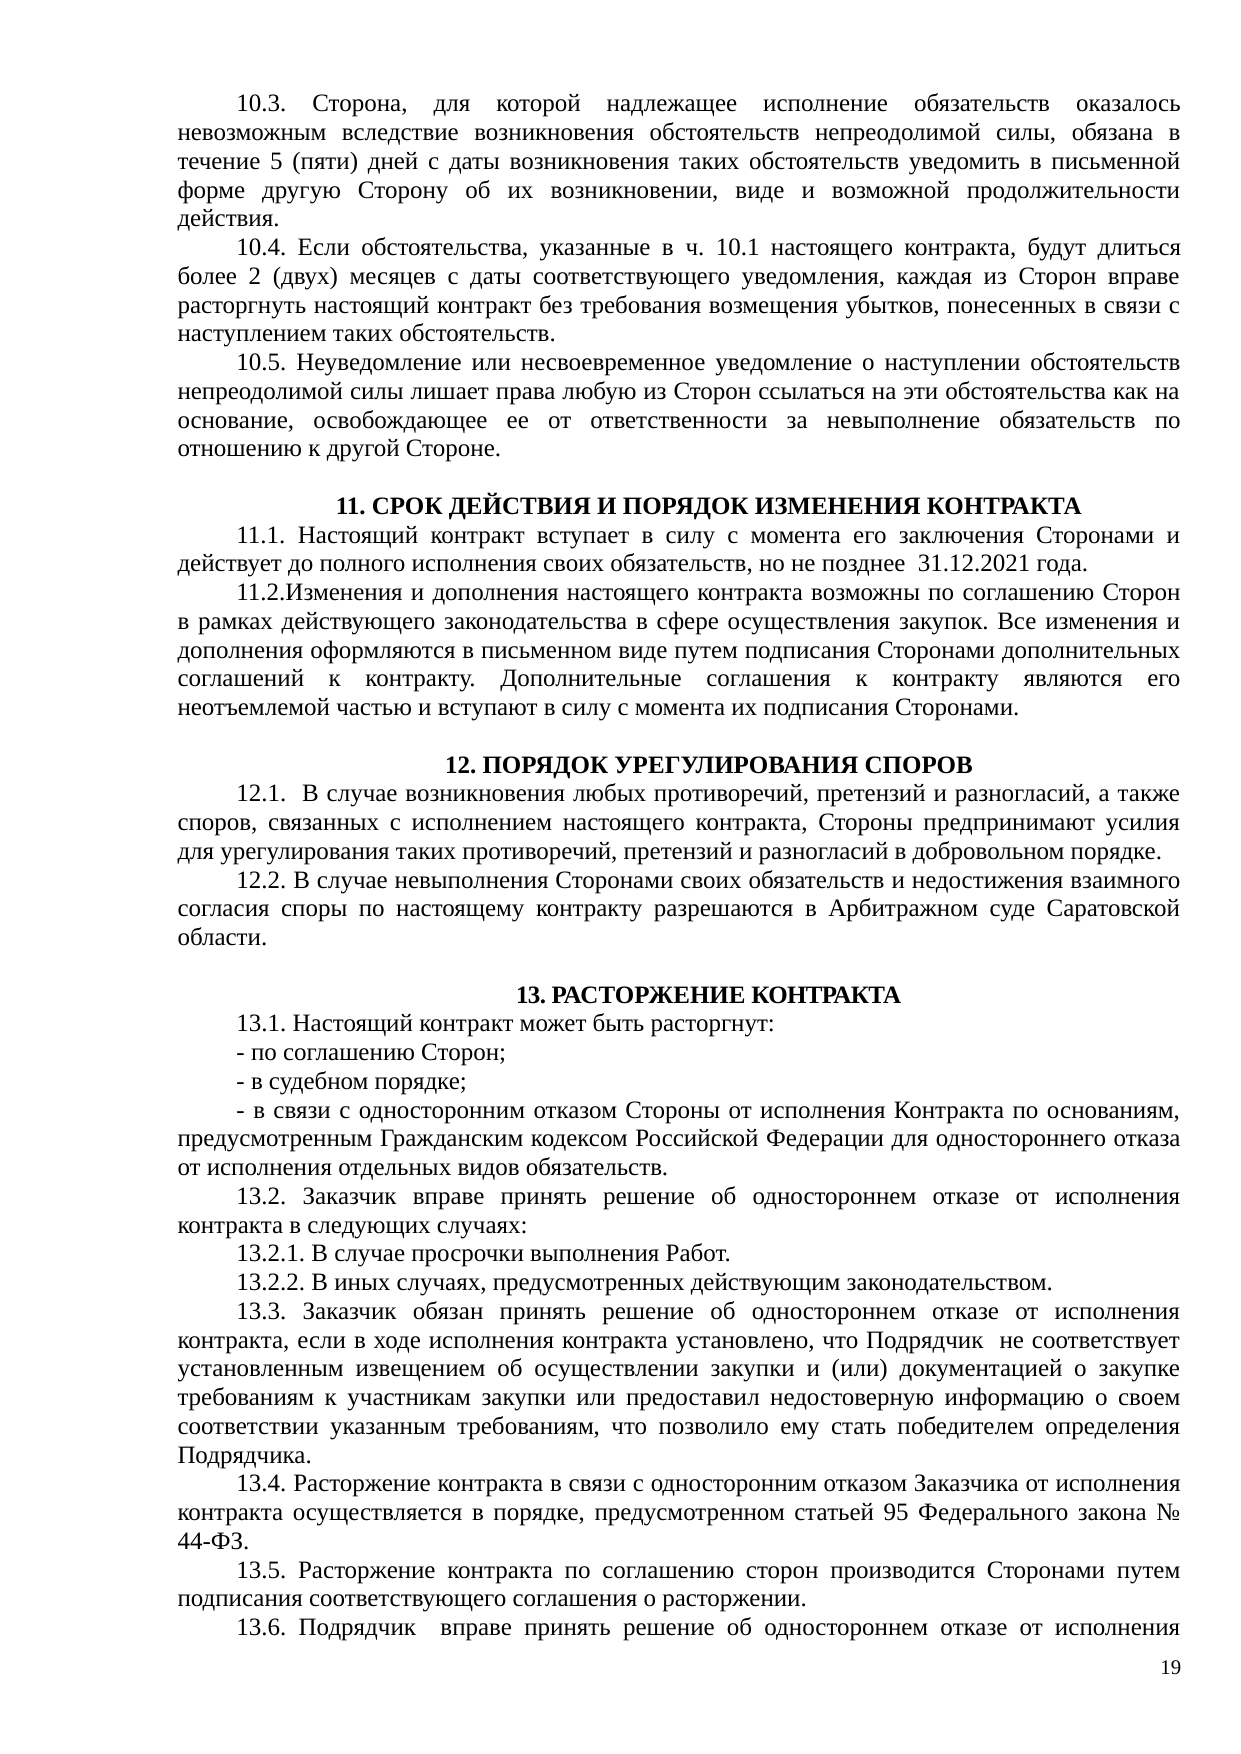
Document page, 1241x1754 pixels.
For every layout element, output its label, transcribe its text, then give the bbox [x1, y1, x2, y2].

text 11.1. Настоящий контракт вступает в силу с момента его заключения Сторонами и действует до полного исполнения своих обязательств, но не позднее 31.12.2021 года. [177, 520, 1181, 577]
text 13.2.1. В случае просрочки выполнения Работ. [177, 1238, 1181, 1267]
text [177, 1612, 1181, 1641]
text 13.2.2. В иных случаях, предусмотренных действующим законодательством. [177, 1267, 1181, 1296]
text - по соглашению Сторон; [177, 1037, 1181, 1066]
text 13. РАСТОРЖЕНИЕ КОНТРАКТА [177, 980, 1181, 1008]
text 10.4. Если обстоятельства, указанные в ч. 10.1 настоящего контракта, будут длиться более 2 (двух) месяцев с даты соответствующего уведомления, каждая из Сторон вправе расторгнуть настоящий контракт без требования возмещения убытков, понесенных в связи с наступлением таких обстоятельств. [177, 232, 1181, 347]
text 10.5. Неуведомление или несвоевременное уведомление о наступлении обстоятельств непреодолимой силы лишает права любую из Сторон ссылаться на эти обстоятельства как на основание, освобождающее ее от ответственности за невыполнение обязательств по отношению к другой Стороне. [177, 347, 1181, 462]
text 11. СРОК ДЕЙСТВИЯ И ПОРЯДОК ИЗМЕНЕНИЯ КОНТРАКТА [177, 491, 1181, 520]
text - в судебном порядке; [177, 1066, 1181, 1095]
text 13.2. Заказчик вправе принять решение об одностороннем отказе от исполнения контракта в следующих случаях: [177, 1181, 1181, 1238]
text 12. ПОРЯДОК УРЕГУЛИРОВАНИЯ СПОРОВ [177, 750, 1181, 778]
text 12.2. В случае невыполнения Сторонами своих обязательств и недостижения взаимного согласия споры по настоящему контракту разрешаются в Арбитражном суде Саратовской области. [177, 865, 1181, 951]
text - в связи с односторонним отказом Стороны от исполнения Контракта по основаниям, предусмотренным Гражданским кодексом Российской Федерации для одностороннего отказа от исполнения отдельных видов обязательств. [177, 1095, 1181, 1181]
text 12.1. В случае возникновения любых противоречий, претензий и разногласий, а также споров, связанных с исполнением настоящего контракта, Стороны предпринимают усилия для урегулирования таких противоречий, претензий и разногласий в добровольном порядке. [177, 778, 1181, 865]
text 13.1. Настоящий контракт может быть расторгнут: [177, 1008, 1181, 1037]
text 11.2.Изменения и дополнения настоящего контракта возможны по соглашению Сторон в рамках действующего законодательства в сфере осуществления закупок. Все изменения и дополнения оформляются в письменном виде путем подписания Сторонами дополнительных соглашений к контракту. Дополнительные соглашения к контракту являются его неотъемлемой частью и вступают в силу с момента их подписания Сторонами. [177, 577, 1181, 721]
text 13.5. Расторжение контракта по соглашению сторон производится Сторонами путем подписания соответствующего соглашения о расторжении. [177, 1555, 1181, 1612]
text 10.3. Сторона, для которой надлежащее исполнение обязательств оказалось невозможным вследствие возникновения обстоятельств непреодолимой силы, обязана в течение 5 (пяти) дней с даты возникновения таких обстоятельств уведомить в письменной форме другую Сторону об их возникновении, виде и возможной продолжительности действия. [177, 88, 1181, 232]
text 13.4. Расторжение контракта в связи с односторонним отказом Заказчика от исполнения контракта осуществляется в порядке, предусмотренном статьей 95 Федерального закона № 44-ФЗ. [177, 1468, 1181, 1555]
text 13.3. Заказчик обязан принять решение об одностороннем отказе от исполнения контракта, если в ходе исполнения контракта установлено, что Подрядчик не соответствует установленным извещением об осуществлении закупки и (или) документацией о закупке требованиям к участникам закупки или предоставил недостоверную информацию о своем соответствии указанным требованиям, что позволило ему стать победителем определения Подрядчика. [177, 1296, 1181, 1468]
